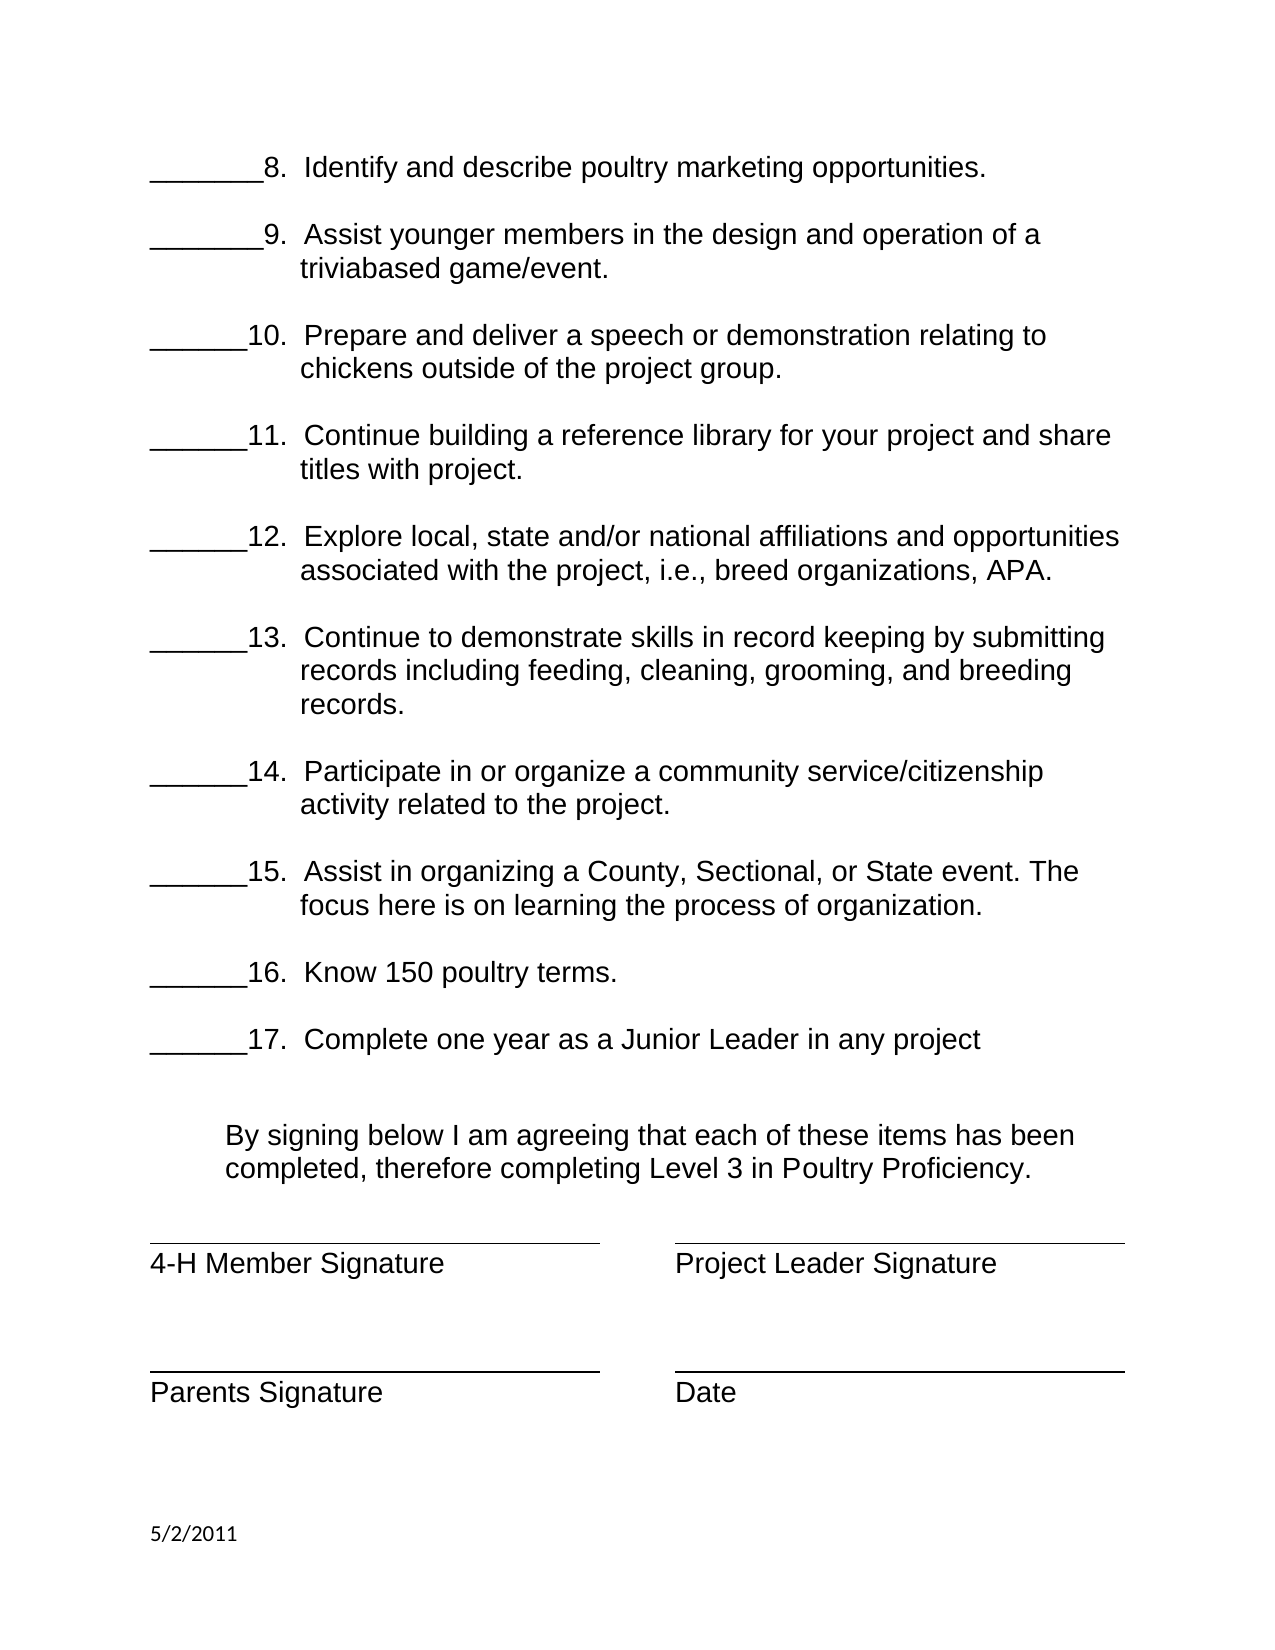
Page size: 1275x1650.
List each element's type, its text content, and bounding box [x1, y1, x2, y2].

text ______14. Participate in or organize a community service/citizenship [150, 754, 1125, 787]
text chickens outside of the project group. [225, 351, 1125, 385]
text ______12. Explore local, state and/or national affiliations and opportunities [150, 519, 1125, 552]
text activity related to the project. [225, 787, 1125, 821]
text records including feeding, cleaning, grooming, and breeding records. [300, 653, 1125, 720]
text ______10. Prepare and deliver a speech or demonstration relating to [150, 318, 1125, 351]
text _______9. Assist younger members in the design and operation of a [150, 217, 1125, 251]
text By signing below I am agreeing that each of these items has been completed, therefore completing Level 3 in Poultry Proficiency. [225, 1118, 1125, 1185]
text ______15. Assist in organizing a County, Sectional, or State event. The [150, 854, 1125, 888]
text 4-H Member Signature Project Leader Signature [150, 1247, 1125, 1280]
text focus here is on learning the process of organization. [225, 888, 1125, 921]
text ______16. Know 150 poultry terms. [150, 955, 1125, 988]
text ______13. Continue to demonstrate skills in record keeping by submitting [150, 619, 1125, 653]
text titles with project. [225, 452, 1125, 485]
text ______17. Complete one year as a Junior Leader in any project [150, 1022, 1125, 1056]
text triviabased game/event. [225, 251, 1125, 284]
text ______11. Continue building a reference library for your project and share [150, 418, 1125, 452]
text associated with the project, i.e., breed organizations, APA. [225, 552, 1125, 586]
text _______8. Identify and describe poultry marketing opportunities. [150, 150, 1125, 183]
text Parents Signature Date [150, 1375, 1125, 1409]
